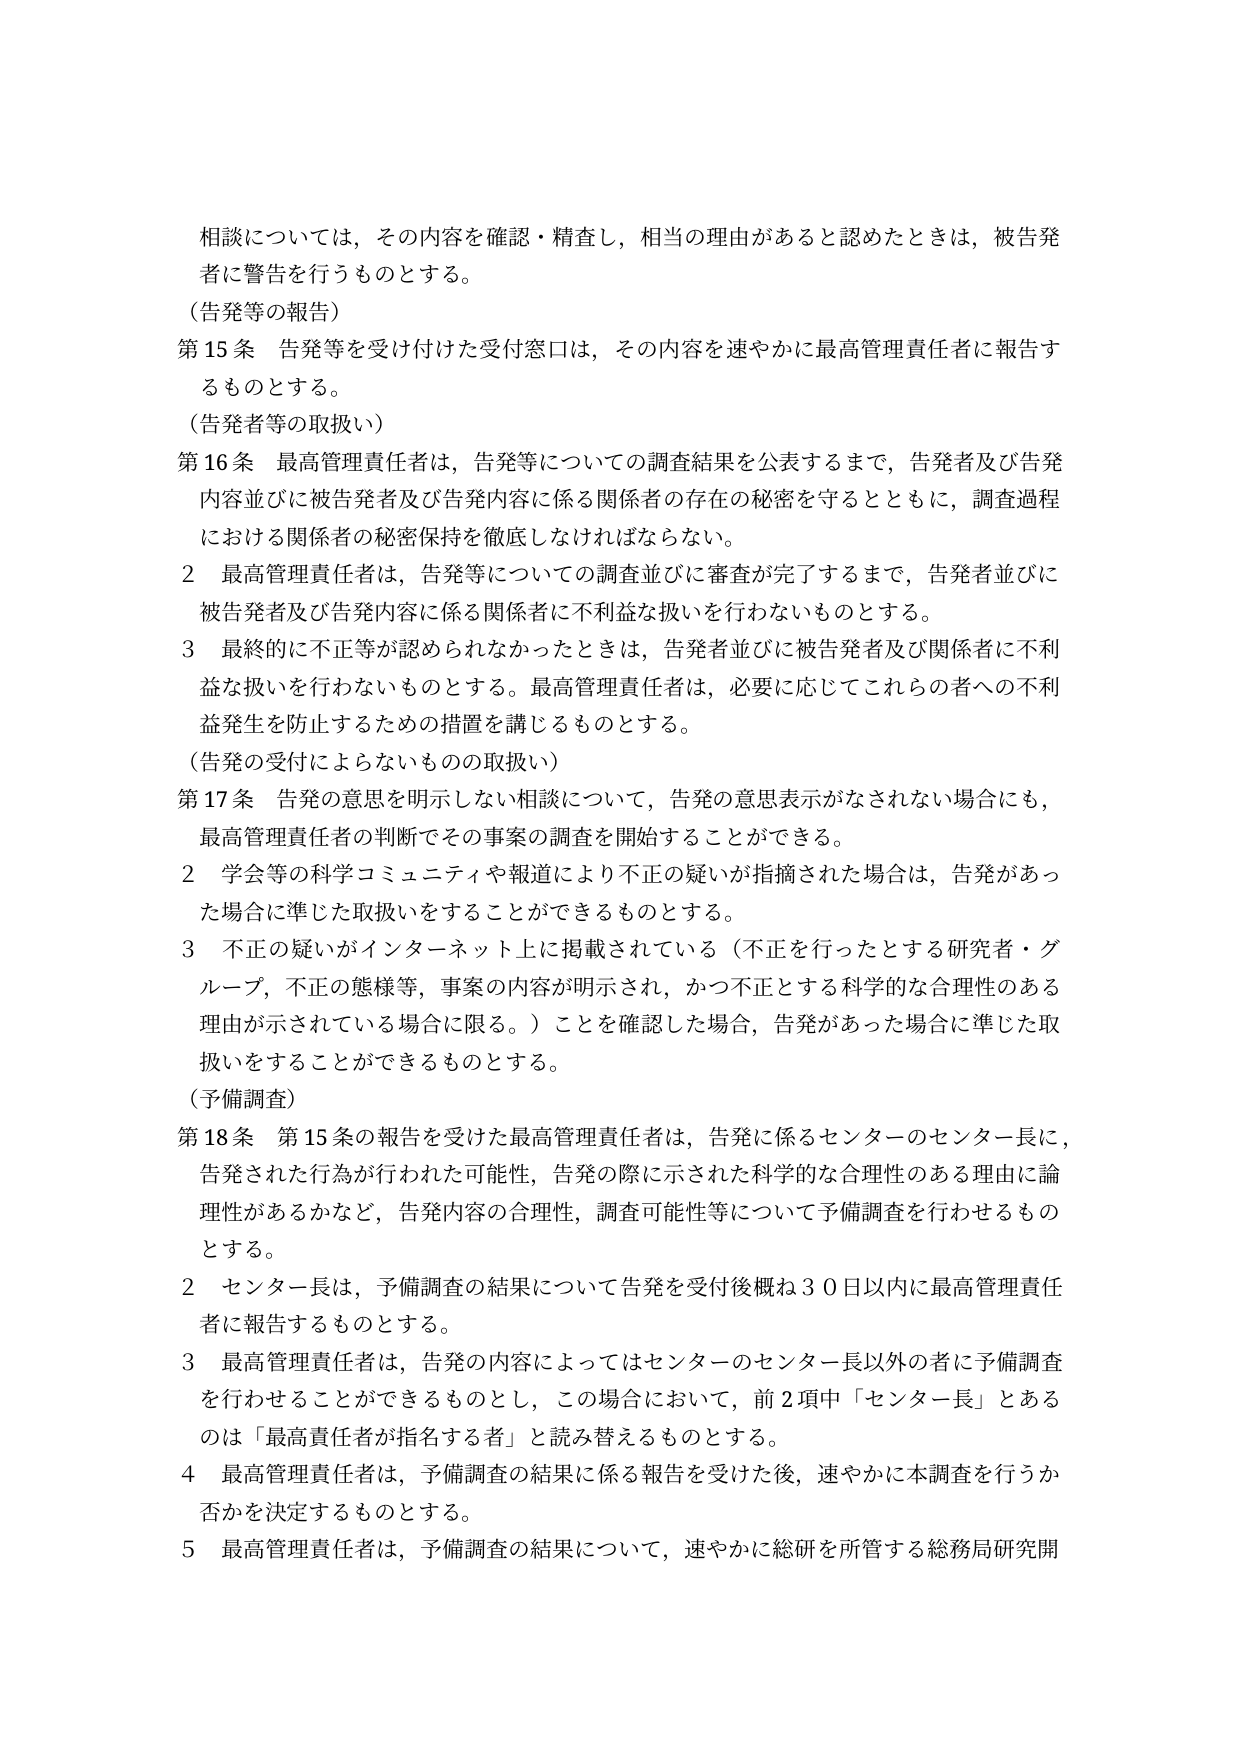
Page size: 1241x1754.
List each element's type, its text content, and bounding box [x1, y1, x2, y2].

text ４ 最高管理責任者は，予備調査の結果に係る報告を受けた後，速やかに本調査を行うか否かを決定するものとする。 [177, 1454, 1063, 1529]
text ３ 最終的に不正等が認められなかったときは，告発者並びに被告発者及び関係者に不利益な扱いを行わないものとする。最高管理責任者は，必要に応じてこれらの者への不利益発生を防止するための措置を講じるものとする。 [177, 629, 1063, 742]
text 第15条 告発等を受け付けた受付窓口は，その内容を速やかに最高管理責任者に報告するものとする。 [177, 329, 1063, 404]
text （告発者等の取扱い） [177, 404, 1063, 442]
text ２ 最高管理責任者は，告発等についての調査並びに審査が完了するまで，告発者並びに被告発者及び告発内容に係る関係者に不利益な扱いを行わないものとする。 [177, 554, 1063, 629]
text （告発の受付によらないものの取扱い） [177, 742, 1063, 779]
text 第18条 第15条の報告を受けた最高管理責任者は，告発に係るセンターのセンター長に，告発された行為が行われた可能性，告発の際に示された科学的な合理性のある理由に論理性があるかなど，告発内容の合理性，調査可能性等について予備調査を行わせるものとする。 [177, 1117, 1063, 1267]
text 第16条 最高管理責任者は，告発等についての調査結果を公表するまで，告発者及び告発内容並びに被告発者及び告発内容に係る関係者の存在の秘密を守るとともに，調査過程における関係者の秘密保持を徹底しなければならない。 [177, 442, 1063, 554]
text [177, 217, 1063, 292]
text 第17条 告発の意思を明示しない相談について，告発の意思表示がなされない場合にも，最高管理責任者の判断でその事案の調査を開始することができる。 [177, 779, 1063, 854]
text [177, 1529, 1063, 1567]
text （予備調査） [177, 1079, 1063, 1117]
text ２ センター長は，予備調査の結果について告発を受付後概ね３０日以内に最高管理責任者に報告するものとする。 [177, 1267, 1063, 1342]
text ２ 学会等の科学コミュニティや報道により不正の疑いが指摘された場合は，告発があった場合に準じた取扱いをすることができるものとする。 [177, 854, 1063, 929]
text ３ 最高管理責任者は，告発の内容によってはセンターのセンター長以外の者に予備調査を行わせることができるものとし，この場合において，前2項中「センター長」とあるのは「最高責任者が指名する者」と読み替えるものとする。 [177, 1342, 1063, 1454]
text ３ 不正の疑いがインターネット上に掲載されている（不正を行ったとする研究者・グループ，不正の態様等，事案の内容が明示され，かつ不正とする科学的な合理性のある理由が示されている場合に限る。）ことを確認した場合，告発があった場合に準じた取扱いをすることができるものとする。 [177, 929, 1063, 1079]
text （告発等の報告） [177, 292, 1063, 329]
